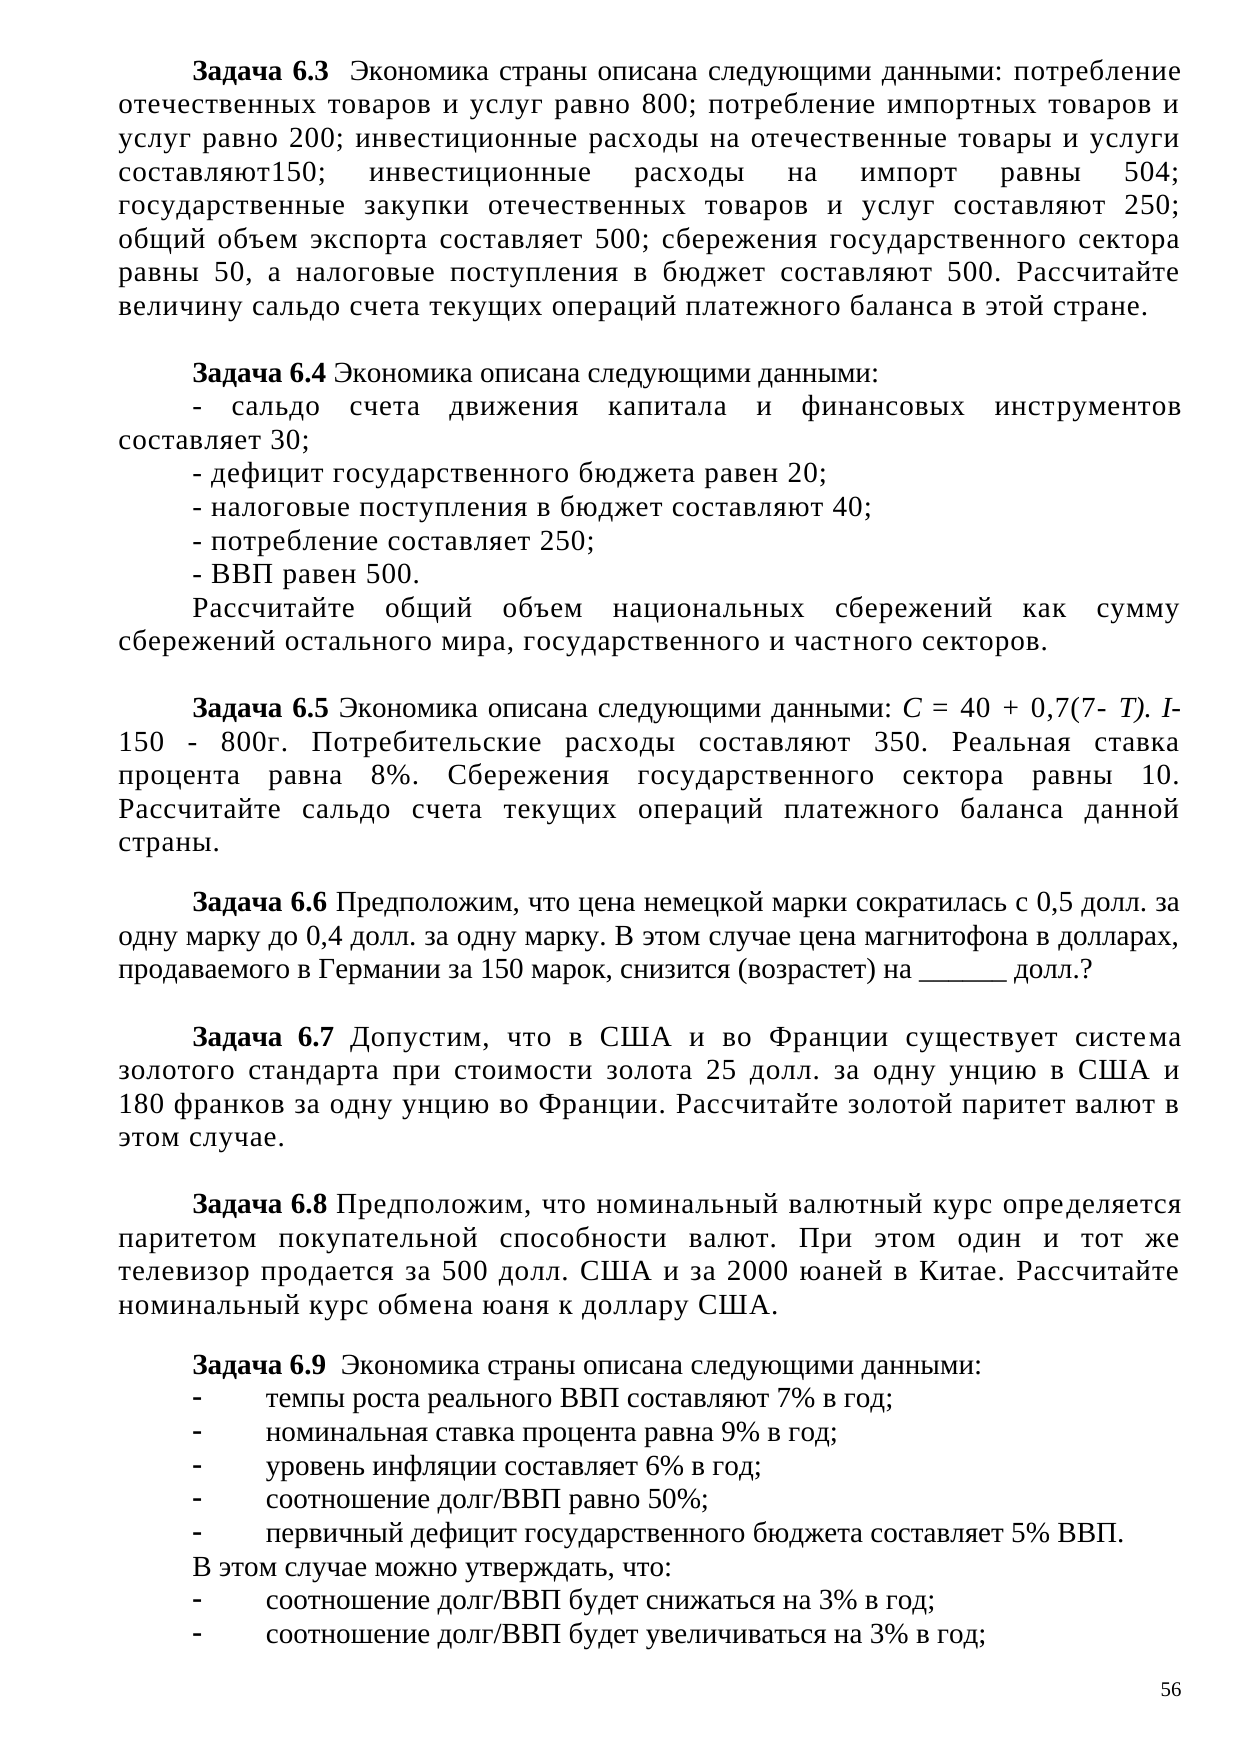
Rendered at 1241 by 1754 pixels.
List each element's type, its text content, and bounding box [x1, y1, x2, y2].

list номинальная ставка процента равна 9% в год; [118, 1414, 1181, 1448]
list уровень инфляции составляет 6% в год; [118, 1448, 1181, 1481]
list соотношение долг/ВВП будет увеличиваться на 3% в год; [118, 1616, 1181, 1649]
list Задача 6.7 Допустим, что в США и во Франции существует система золотого стандарта при стоимости золота 25 долл. за одну унцию в США и 180 франков за одну унцию во Франции. Рассчитайте золотой паритет валют в этом случае. [118, 1019, 1181, 1153]
text В этом случае можно утверждать, что: [118, 1549, 1181, 1582]
list Задача 6.9 Экономика страны описана следующими данными: [118, 1347, 1181, 1380]
list первичный дефицит государственного бюджета составляет 5% ВВП. [118, 1515, 1181, 1549]
text - потребление составляет 250; [118, 523, 1181, 556]
list Задача 6.5 Экономика описана следующими данными: С = 40 + 0,7(7- Т). I- 150 - 800г. Потребительские расходы составляют 350. Реальная ставка процента равна 8%. Сбережения государственного сектора равны 10. Рассчитайте сальдо счета текущих операций платежного баланса данной страны. [118, 690, 1181, 858]
text - ВВП равен 500. [118, 556, 1181, 590]
list Задача 6.3 Экономика страны описана следующими данными: потребление отечественных товаров и услуг равно 800; потребление импортных товаров и услуг равно 200; инвестиционные расходы на отечественные товары и услуги составляют150; инвестиционные расходы на импорт равны 504; государственные закупки отечественных товаров и услуг составляют 250; общий объем экспорта составляет 500; сбережения государственного сектора равны 50, а налоговые поступления в бюджет составляют 500. Рассчитайте величину сальдо счета текущих операций платежного баланса в этой стране. [118, 53, 1181, 321]
list Задача 6.8 Предположим, что номинальный валютный курс определяется паритетом покупательной способности валют. При этом один и тот же телевизор продается за 500 долл. США и за 2000 юаней в Китае. Рассчитайте номинальный курс обмена юаня к доллару США. [118, 1186, 1181, 1321]
list Задача 6.4 Экономика описана следующими данными: [118, 355, 1181, 388]
text - сальдо счета движения капитала и финансовых инструментов составляет 30; [118, 388, 1181, 456]
text - налоговые поступления в бюджет составляют 40; [118, 489, 1181, 523]
list соотношение долг/ВВП будет снижаться на 3% в год; [118, 1582, 1181, 1616]
text Задача 6.6 Предположим, что цена немецкой марки сократилась с 0,5 долл. за одну марку до 0,4 долл. за одну марку. В этом случае цена магнитофона в долларах, продаваемого в Германии за 150 марок, снизится (возрастет) на ______ долл.? [118, 884, 1181, 985]
text - дефицит государственного бюджета равен 20; [118, 456, 1181, 489]
list темпы роста реального ВВП составляют 7% в год; [118, 1380, 1181, 1414]
list соотношение долг/ВВП равно 50%; [118, 1481, 1181, 1515]
text Рассчитайте общий объем национальных сбережений как сумму сбережений остального мира, государственного и частного секторов. [118, 590, 1181, 657]
